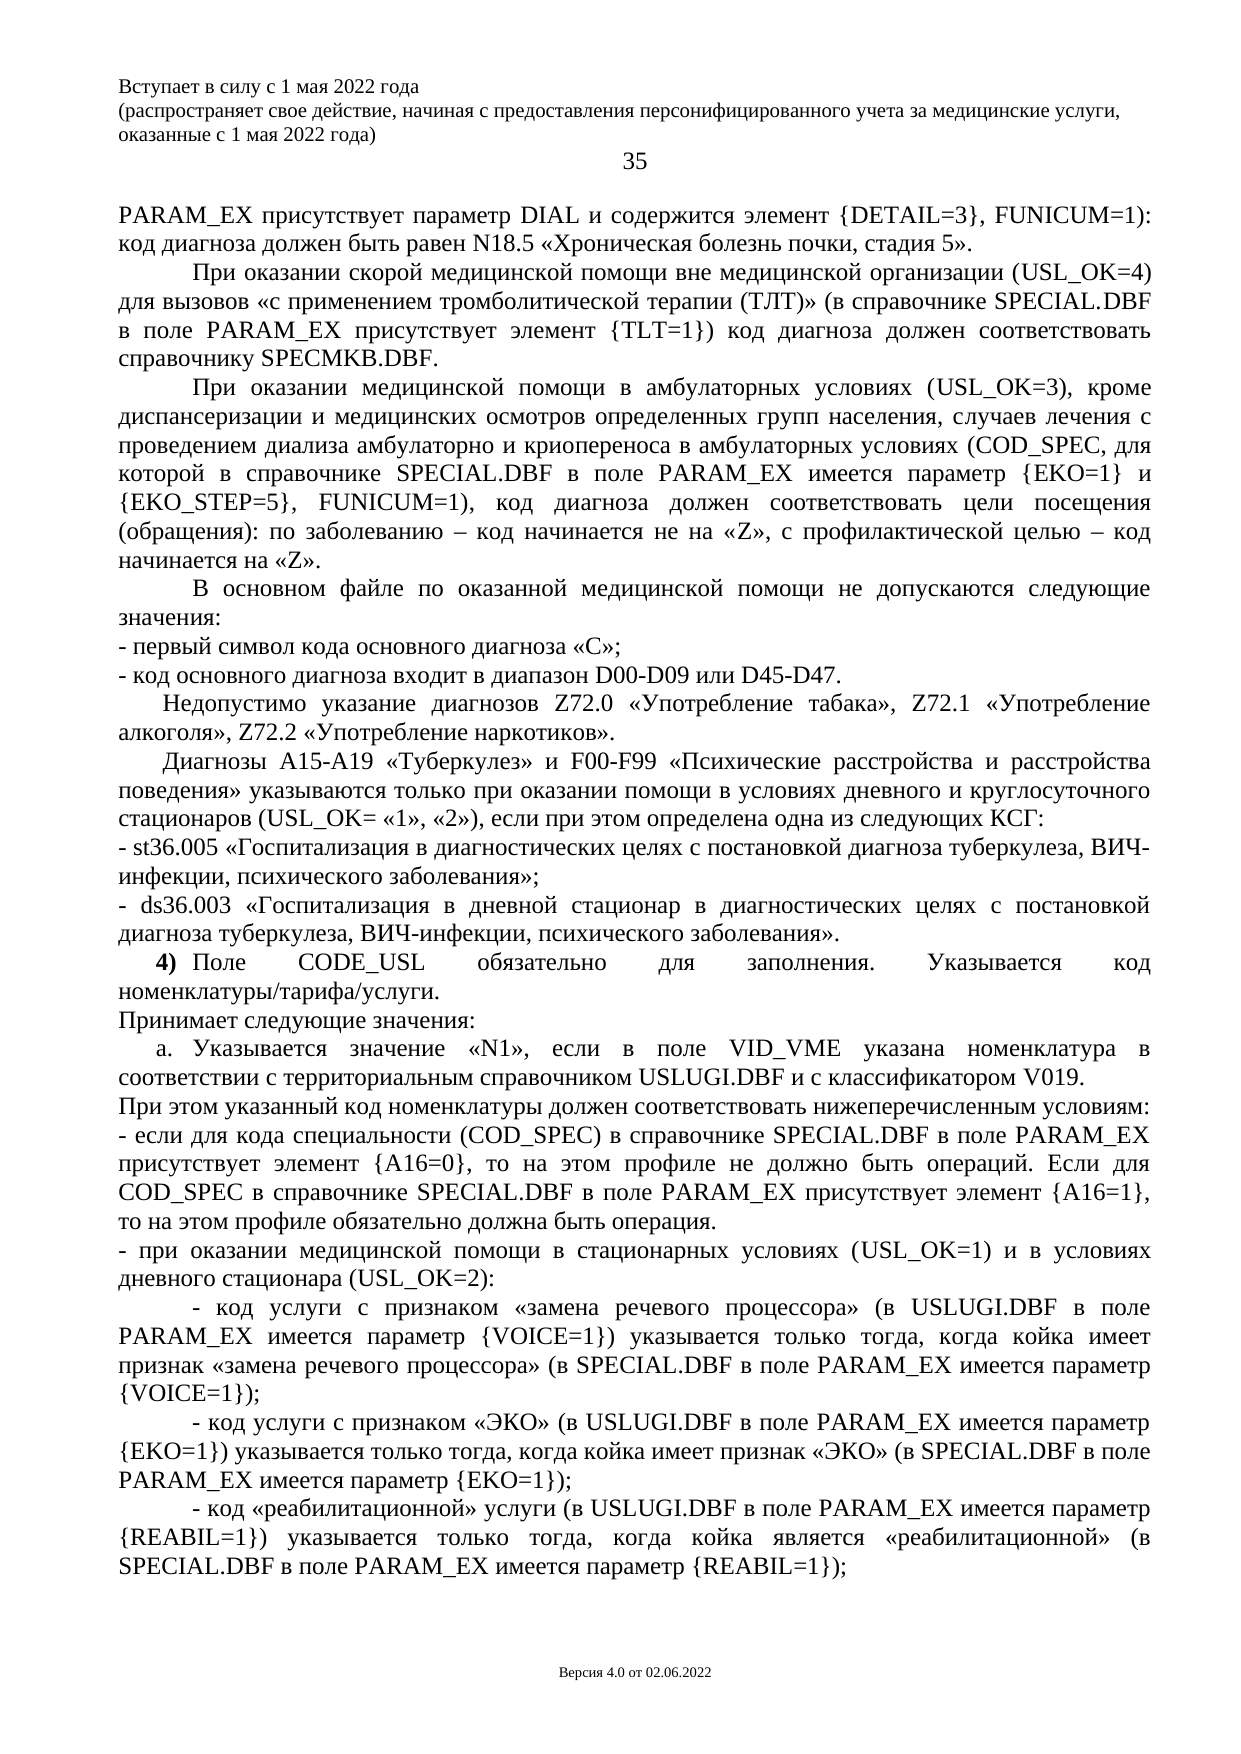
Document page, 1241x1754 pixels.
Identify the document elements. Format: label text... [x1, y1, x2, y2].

text - первый символ кода основного диагноза «С»; [118, 631, 1152, 660]
list Указывается значение «N1», если в поле VID_VME указана номенклатура в соответствии с территориальным справочником USLUGI.DBF и с классификатором V019. [118, 1033, 1152, 1091]
text В основном файле по оказанной медицинской помощи не допускаются следующие значения: [118, 573, 1152, 631]
text - код услуги с признаком «ЭКО» (в USLUGI.DBF в поле PARAM_EX имеется параметр {EKO=1}) указывается только тогда, когда койка имеет признак «ЭКО» (в SPECIAL.DBF в поле PARAM_EX имеется параметр {EKO=1}); [118, 1407, 1152, 1493]
text При этом указанный код номенклатуры должен соответствовать нижеперечисленным условиям: [118, 1091, 1152, 1120]
text Недопустимо указание диагнозов Z72.0 «Употребление табака», Z72.1 «Употребление алкоголя», Z72.2 «Употребление наркотиков». [118, 688, 1152, 746]
text - ds36.003 «Госпитализация в дневной стационар в диагностических целях с постановкой диагноза туберкулеза, ВИЧ-инфекции, психического заболевания». [118, 890, 1152, 947]
text - если для кода специальности (COD_SPEC) в справочнике SPECIAL.DBF в поле PARAM_EX присутствует элемент {A16=0}, то на этом профиле не должно быть операций. Если для COD_SPEC в справочнике SPECIAL.DBF в поле PARAM_EX присутствует элемент {A16=1}, то на этом профиле обязательно должна быть операция. [118, 1120, 1152, 1235]
text Диагнозы A15-A19 «Туберкулез» и F00-F99 «Психические расстройства и расстройства поведения» указываются только при оказании помощи в условиях дневного и круглосуточного стационаров (USL_OK= «1», «2»), если при этом определена одна из следующих КСГ: [118, 746, 1152, 832]
text Принимает следующие значения: [118, 1005, 1152, 1033]
text - код основного диагноза входит в диапазон D00-D09 или D45-D47. [118, 660, 1152, 688]
text При оказании медицинской помощи в амбулаторных условиях (USL_OK=3), кроме диспансеризации и медицинских осмотров определенных групп населения, случаев лечения с проведением диализа амбулаторно и криопереноса в амбулаторных условиях (COD_SPEC, для которой в справочнике SPECIAL.DBF в поле PARAM_EX имеется параметр {EKO=1} и {EKO_STEP=5}, FUNICUM=1), код диагноза должен соответствовать цели посещения (обращения): по заболеванию – код начинается не на «Z», с профилактической целью – код начинается на «Z». [118, 372, 1152, 573]
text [118, 200, 1152, 257]
text При оказании скорой медицинской помощи вне медицинской организации (USL_OK=4) для вызовов «с применением тромболитической терапии (ТЛТ)» (в справочнике SPECIAL.DBF в поле PARAM_EX присутствует элемент {TLT=1}) код диагноза должен соответствовать справочнику SPECMKB.DBF. [118, 257, 1152, 372]
text - код «реабилитационной» услуги (в USLUGI.DBF в поле PARAM_EX имеется параметр {REABIL=1}) указывается только тогда, когда койка является «реабилитационной» (в SPECIAL.DBF в поле PARAM_EX имеется параметр {REABIL=1}); [118, 1493, 1152, 1580]
list Поле CODE_USL обязательно для заполнения. Указывается код номенклатуры/тарифа/услуги. [118, 947, 1152, 1005]
text - код услуги с признаком «замена речевого процессора» (в USLUGI.DBF в поле PARAM_EX имеется параметр {VOICE=1}) указывается только тогда, когда койка имеет признак «замена речевого процессора» (в SPECIAL.DBF в поле PARAM_EX имеется параметр {VOICE=1}); [118, 1292, 1152, 1407]
text - st36.005 «Госпитализация в диагностических целях с постановкой диагноза туберкулеза, ВИЧ-инфекции, психического заболевания»; [118, 832, 1152, 890]
text - при оказании медицинской помощи в стационарных условиях (USL_OK=1) и в условиях дневного стационара (USL_OK=2): [118, 1235, 1152, 1292]
